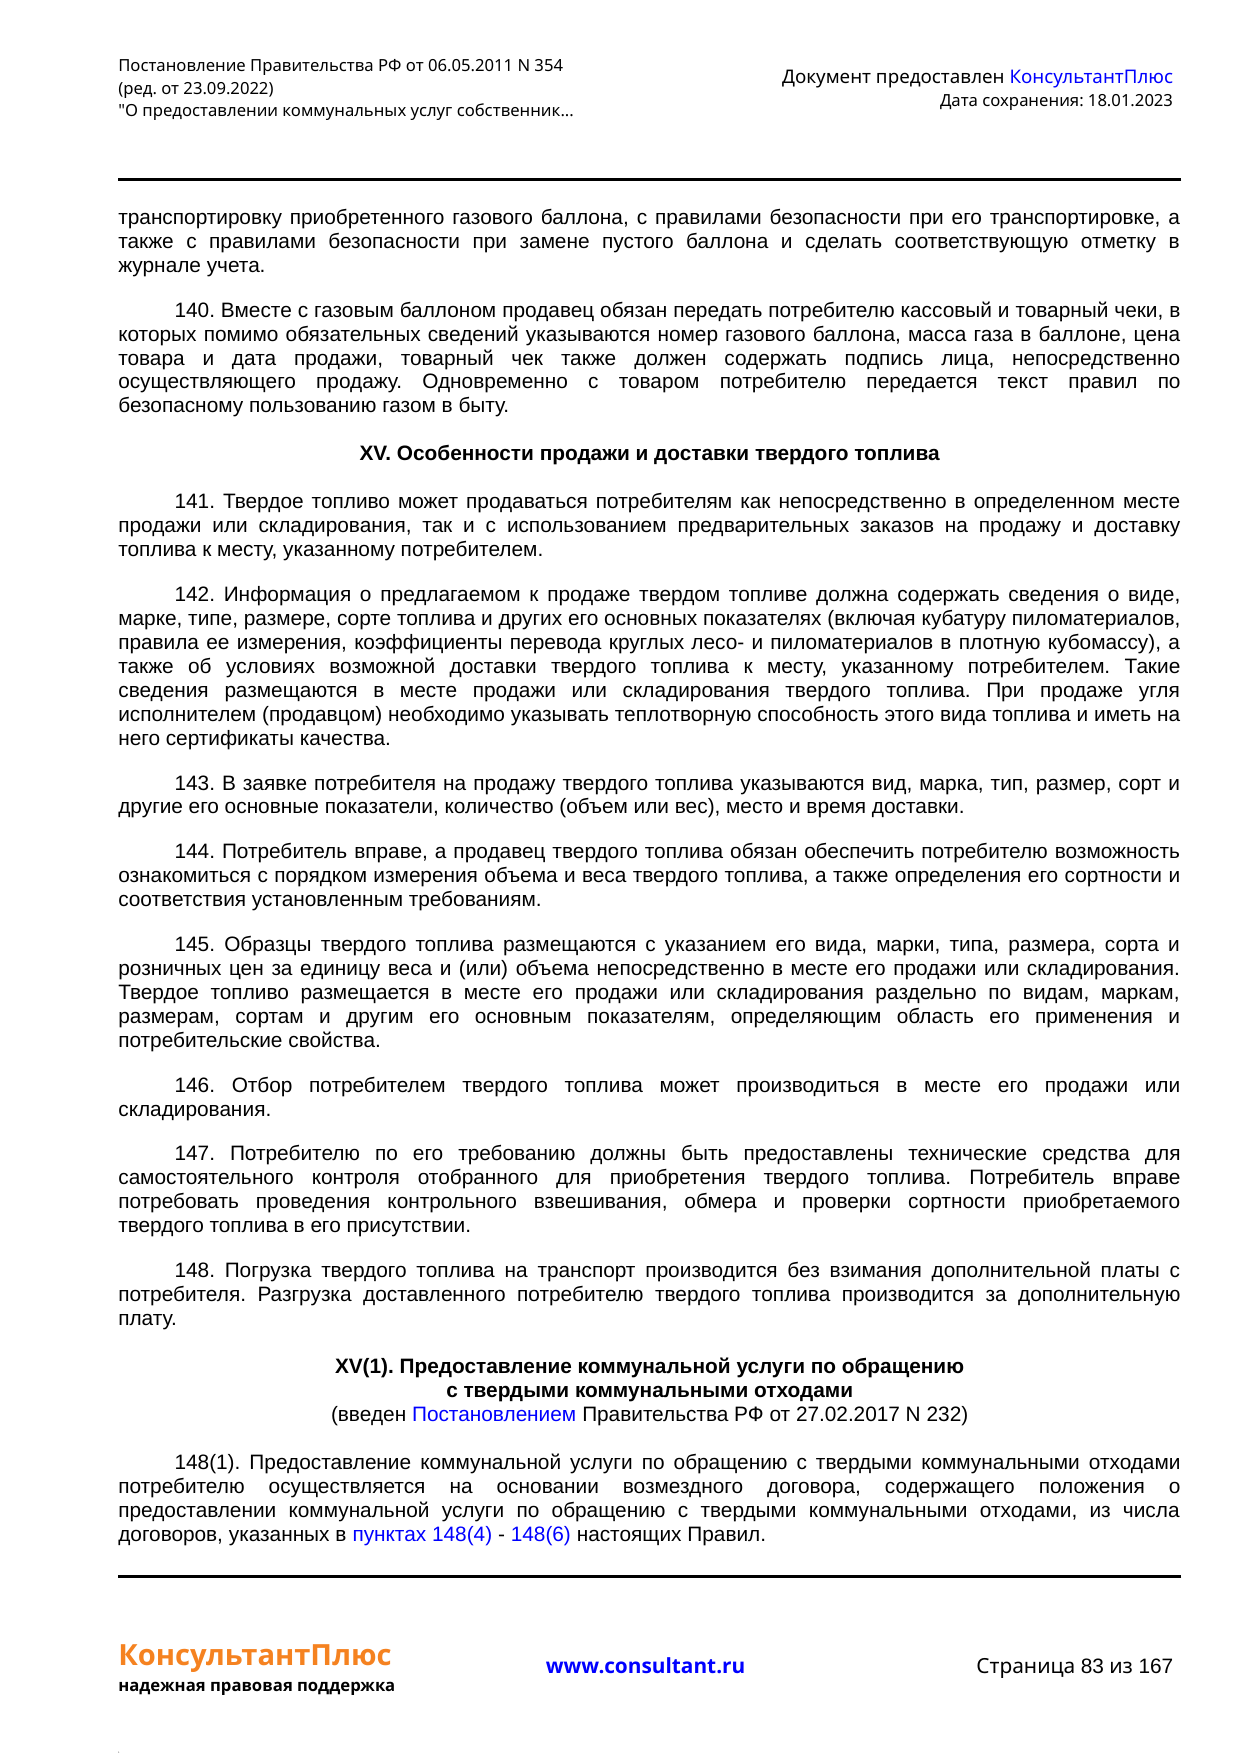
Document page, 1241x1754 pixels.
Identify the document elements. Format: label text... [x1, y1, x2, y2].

text 142. Информация о предлагаемом к продаже твердом топливе должна содержать сведения о виде, марке, типе, размере, сорте топлива и других его основных показателях (включая кубатуру пиломатериалов, правила ее измерения, коэффициенты перевода круглых лесо- и пиломатериалов в плотную кубомассу), а также об условиях возможной доставки твердого топлива к месту, указанному потребителем. Такие сведения размещаются в месте продажи или складирования твердого топлива. При продаже угля исполнителем (продавцом) необходимо указывать теплотворную способность этого вида топлива и иметь на него сертификаты качества. [118, 582, 1181, 749]
text 147. Потребителю по его требованию должны быть предоставлены технические средства для самостоятельного контроля отобранного для приобретения твердого топлива. Потребитель вправе потребовать проведения контрольного взвешивания, обмера и проверки сортности приобретаемого твердого топлива в его присутствии. [118, 1141, 1181, 1237]
text 145. Образцы твердого топлива размещаются с указанием его вида, марки, типа, размера, сорта и розничных цен за единицу веса и (или) объема непосредственно в месте его продажи или складирования. Твердое топливо размещается в месте его продажи или складирования раздельно по видам, маркам, размерам, сортам и другим его основным показателям, определяющим область его применения и потребительские свойства. [118, 932, 1181, 1052]
text 148(1). Предоставление коммунальной услуги по обращению с твердыми коммунальными отходами потребителю осуществляется на основании возмездного договора, содержащего положения о предоставлении коммунальной услуги по обращению с твердыми коммунальными отходами, из числа договоров, указанных в пунктах 148(4) - 148(6) настоящих Правил. [118, 1449, 1181, 1545]
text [118, 205, 1181, 277]
title XV. Особенности продажи и доставки твердого топлива [118, 441, 1181, 465]
text 143. В заявке потребителя на продажу твердого топлива указываются вид, марка, тип, размер, сорт и другие его основные показатели, количество (объем или вес), место и время доставки. [118, 770, 1181, 818]
text 140. Вместе с газовым баллоном продавец обязан передать потребителю кассовый и товарный чеки, в которых помимо обязательных сведений указываются номер газового баллона, масса газа в баллоне, цена товара и дата продажи, товарный чек также должен содержать подпись лица, непосредственно осуществляющего продажу. Одновременно с товаром потребителю передается текст правил по безопасному пользованию газом в быту. [118, 297, 1181, 417]
text 146. Отбор потребителем твердого топлива может производиться в месте его продажи или складирования. [118, 1072, 1181, 1120]
text 148. Погрузка твердого топлива на транспорт производится без взимания дополнительной платы с потребителя. Разгрузка доставленного потребителю твердого топлива производится за дополнительную плату. [118, 1258, 1181, 1330]
text (введен Постановлением Правительства РФ от 27.02.2017 N 232) [118, 1402, 1181, 1426]
title XV(1). Предоставление коммунальной услуги по обращению [118, 1354, 1181, 1378]
text 141. Твердое топливо может продаваться потребителям как непосредственно в определенном месте продажи или складирования, так и с использованием предварительных заказов на продажу и доставку топлива к месту, указанному потребителем. [118, 489, 1181, 561]
title с твердыми коммунальными отходами [118, 1378, 1181, 1402]
text 144. Потребитель вправе, а продавец твердого топлива обязан обеспечить потребителю возможность ознакомиться с порядком измерения объема и веса твердого топлива, а также определения его сортности и соответствия установленным требованиям. [118, 839, 1181, 911]
